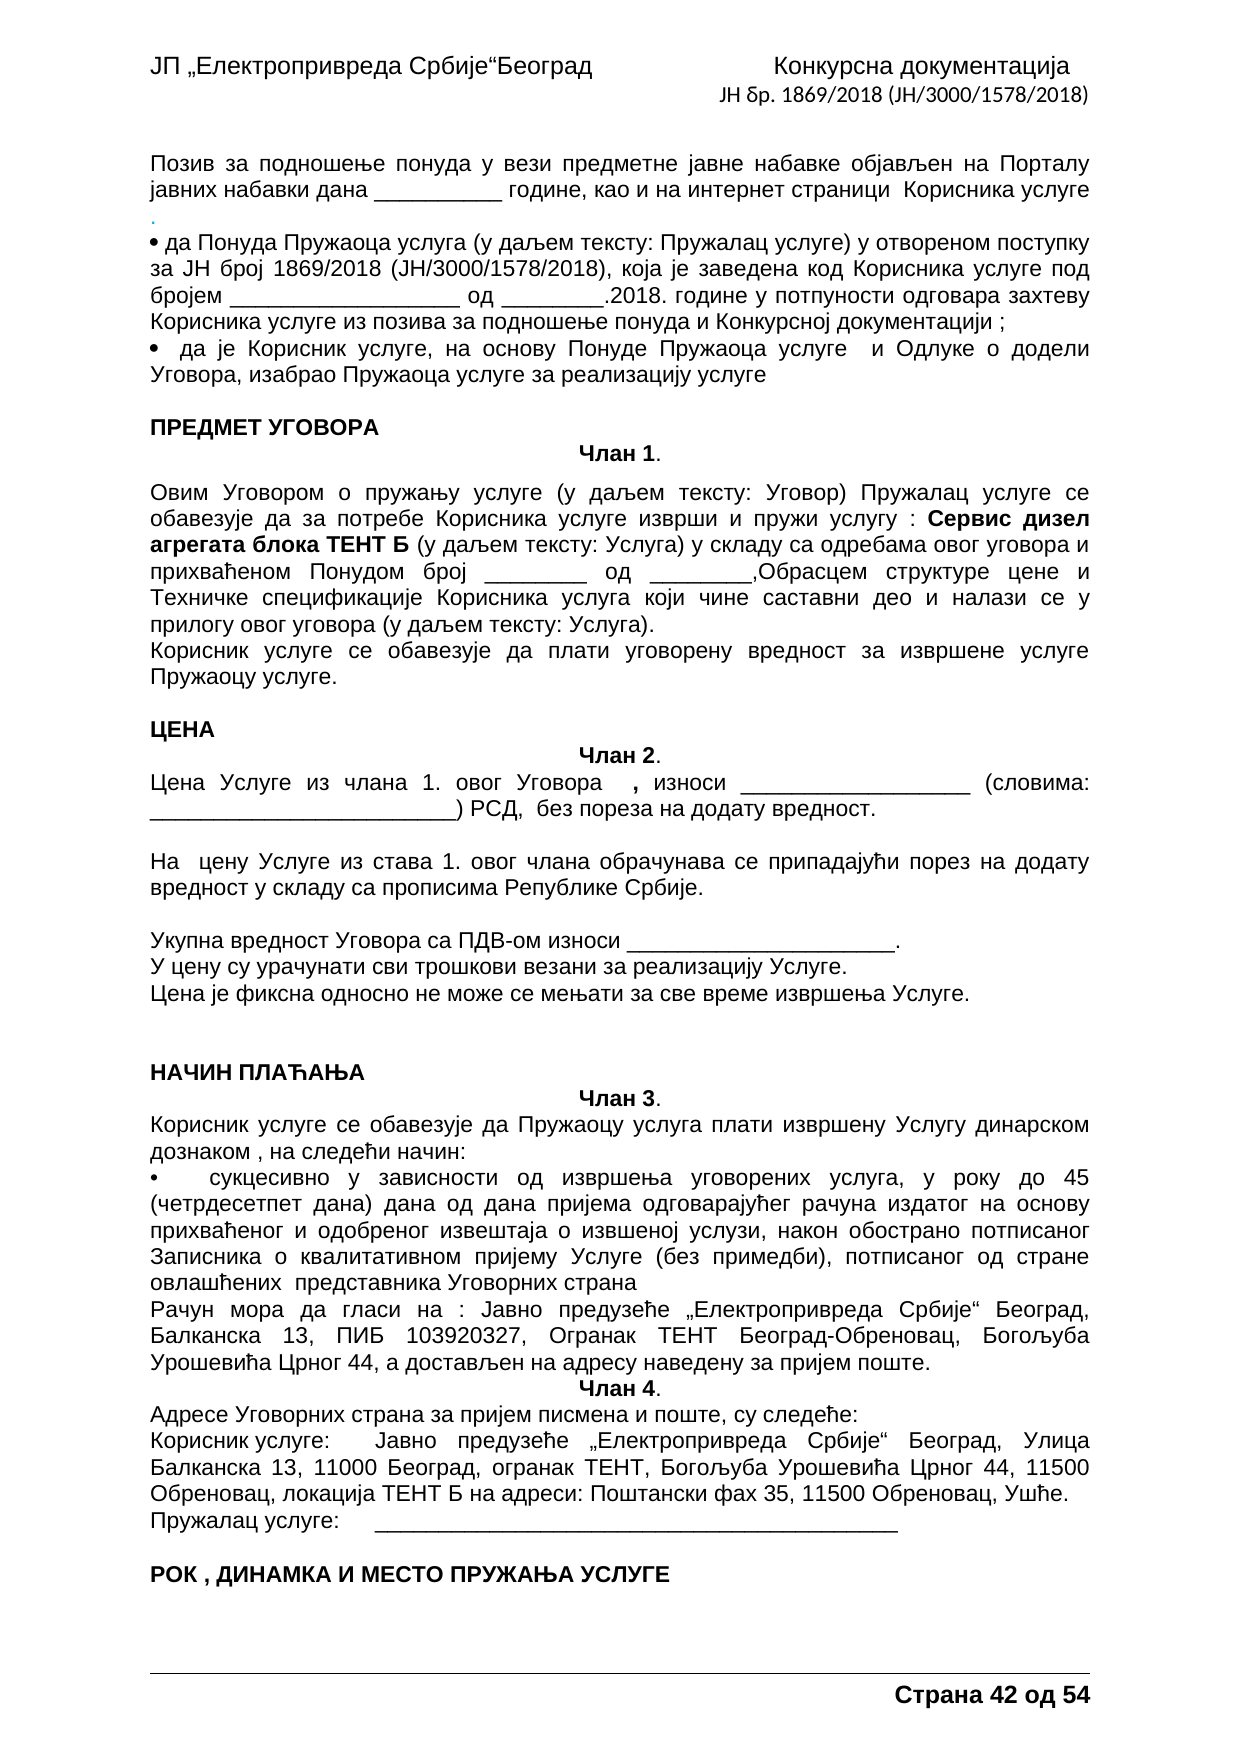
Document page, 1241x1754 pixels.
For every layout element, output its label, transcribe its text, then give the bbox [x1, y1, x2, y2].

list да је Корисник услуге, на основу Понуде Пружаоца услуге и Одлуке о додели Уговора, изабрао Пружаоца услуге за реализацију услуге [150, 334, 1090, 387]
text Члан 1. [150, 440, 1090, 466]
text РОК , ДИНАМКА И МЕСТО ПРУЖАЊА УСЛУГЕ [150, 1561, 1090, 1587]
text Овим Уговором о пружању услуге (у даљем тексту: Уговор) Пружалац услуге се обавезује да за потребе Корисника услуге изврши и пружи услугу : Сервис дизел агрегата блока ТЕНТ Б (у даљем тексту: Услуга) у складу са одребама овог уговора и прихваћеном Понудом број ________ од ________,Обрасцем структуре цене и Техничке спецификације Корисника услуга који чине саставни део и налази се у прилогу овог уговора (у даљем тексту: Услуга). [150, 479, 1090, 637]
text Члан 2. [150, 742, 1090, 769]
text Корисник услуге се обавезује да Пружаоцу услуга плати извршену Услугу динарском дознаком , на следећи начин: [150, 1111, 1090, 1164]
text Укупна вредност Уговора са ПДВ-ом износи _____________________. [150, 927, 1090, 953]
text Корисник услуге се обавезује да плати уговорену вредност за извршене услуге Пружаоцу услуге. [150, 637, 1090, 689]
text Цена Услуге из члана 1. овог Уговора , износи __________________ (словима: ________________________) РСД, без пореза на додату вредност. [150, 769, 1090, 821]
text Цена је фиксна односно не може се мењати за све време извршења Услуге. [150, 979, 1090, 1006]
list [150, 150, 1090, 229]
text • сукцесивно у зависности од извршења уговорених услуга, у року дo 45 (четрдесетпет дана) дана од дана пријема одговарајућег рачуна издатог на основу прихваћеног и одобреног извештаја о извшеној услузи, након обострано потписаног Записника о квалитативном пријему Услуге (без примедби), потписаног од стране овлашћених представника Уговорних страна [150, 1164, 1090, 1296]
text Пружалац услуге: _________________________________________ [150, 1507, 1090, 1533]
list да Понуда Пружаоца услуга (у даљем тексту: Пружалац услуге) у отвореном поступку за ЈН број 1869/2018 (ЈН/3000/1578/2018), која је заведена код Корисника услуге под бројем __________________ од ________.2018. године у потпуности одговара захтеву Корисника услуге из позива за подношење понуда и Конкурсној документацији ; [150, 229, 1090, 334]
text Члан 4. [150, 1375, 1090, 1401]
text У цену су урачунати сви трошкови везани за реализацију Услуге. [150, 953, 1090, 979]
text ПРЕДМЕТ УГОВОРА [150, 413, 1090, 440]
text Члан 3. [150, 1085, 1090, 1111]
text На цену Услуге из става 1. овог члана обрачунава се припадајући порез на додату вредност у складу са прописима Републике Србије. [150, 848, 1090, 900]
text Корисник услуге: Јавно предузеће „Електропривреда Србије“ Београд, Улица Балканска 13, 11000 Београд, огранак ТЕНТ, Богољуба Урошевића Црног 44, 11500 Обреновац, локација ТЕНТ Б на адреси: Поштански фах 35, 11500 Обреновац, Ушће. [150, 1427, 1090, 1507]
text Адресе Уговорних страна за пријем писмена и поште, су следеће: [150, 1401, 1090, 1427]
text НАЧИН ПЛАЋАЊА [150, 1058, 1090, 1085]
text Рачун мора да гласи на : Јавно предузеће „Електропривреда Србије“ Београд, Балканска 13, ПИБ 103920327, Огранак ТЕНТ Београд-Обреновац, Богољуба Урошевића Црног 44, а достављен на адресу наведену за пријем поште. [150, 1296, 1090, 1375]
text ЦЕНА [150, 716, 1090, 742]
